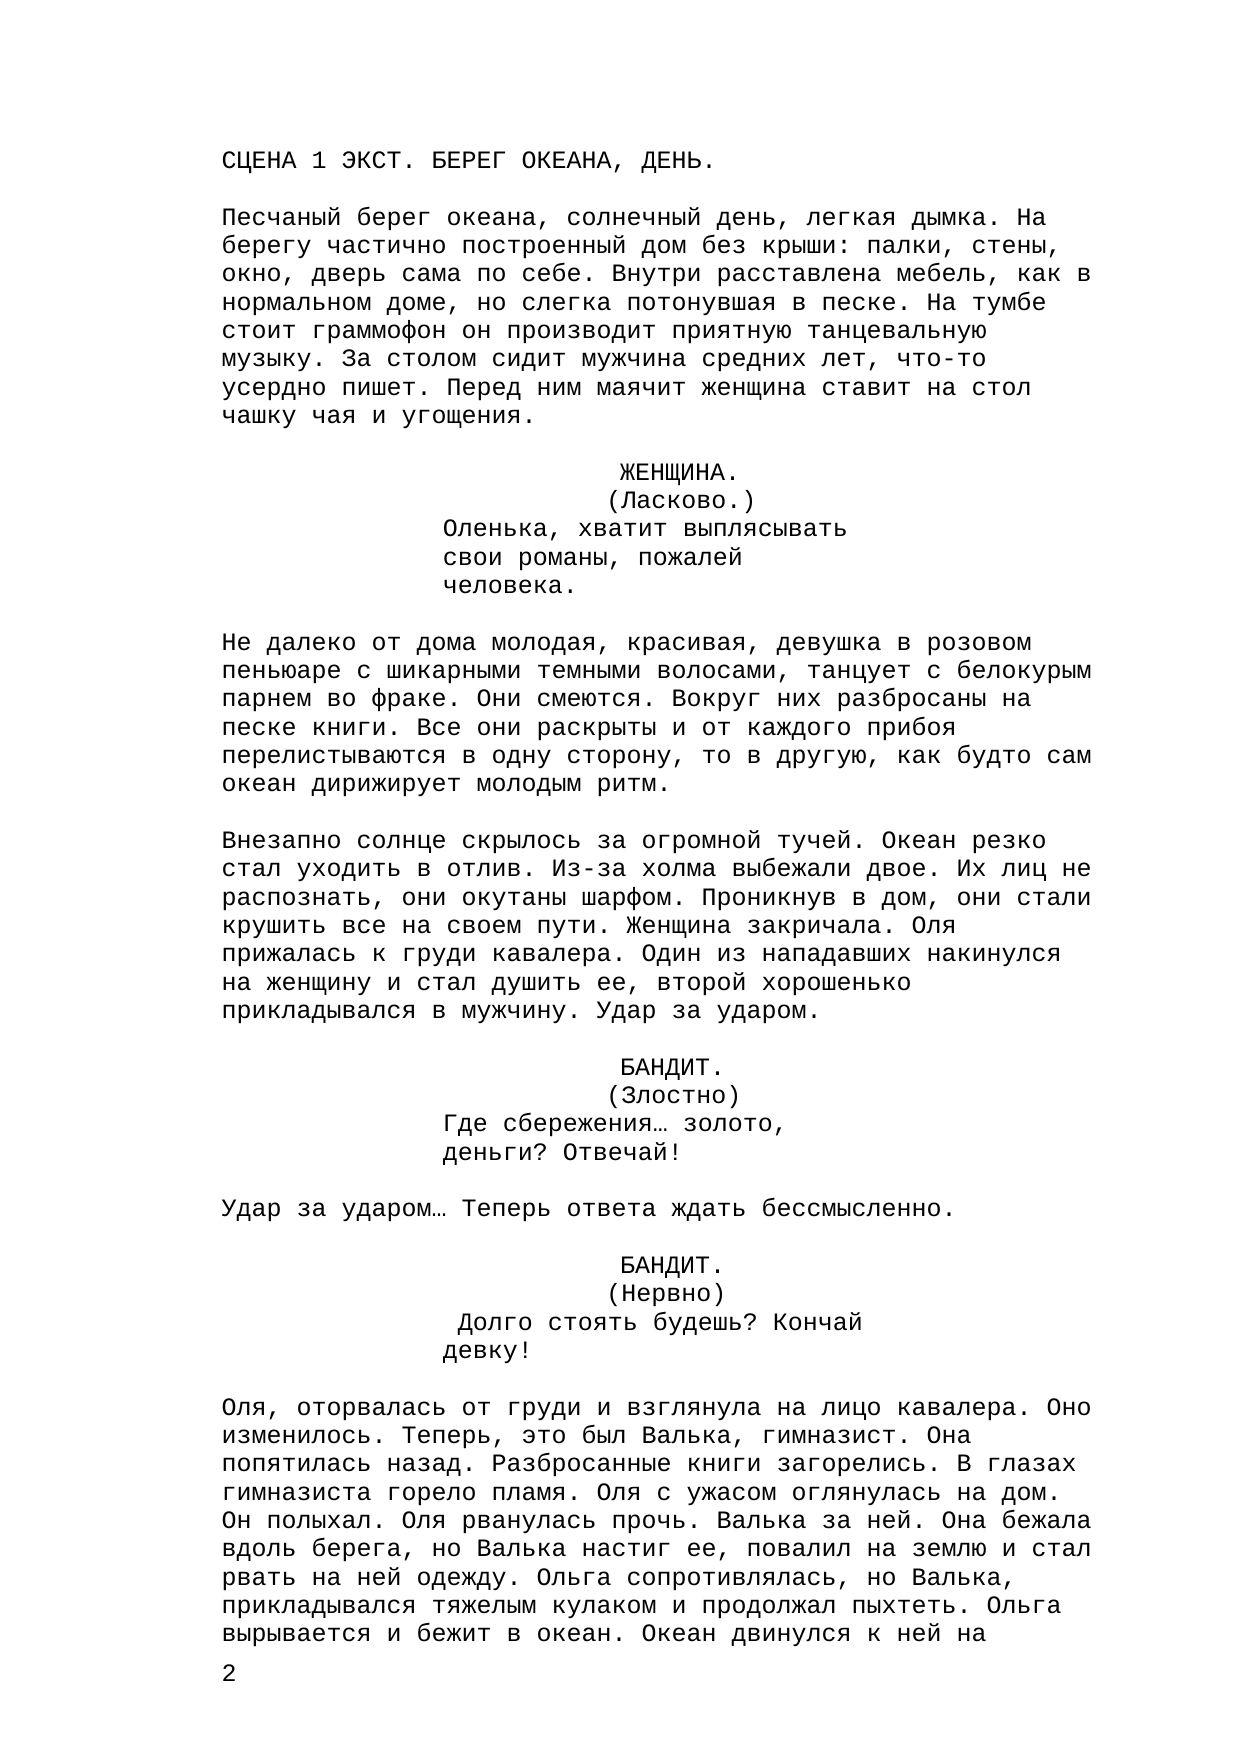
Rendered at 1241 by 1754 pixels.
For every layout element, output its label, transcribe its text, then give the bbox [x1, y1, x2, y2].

text Оленька, хватит выплясывать свои романы, пожалей человека. [443, 516, 871, 601]
text Удар за ударом… Теперь ответа ждать бессмысленно. [221, 1196, 1093, 1224]
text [221, 1394, 1093, 1649]
text (Нервно) [546, 1281, 827, 1309]
text (Ласково.) [546, 488, 827, 516]
text Внезапно солнце скрылось за огромной тучей. Океан резко стал уходить в отлив. Из-за холма выбежали двое. Их лиц не распознать, они окутаны шарфом. Проникнув в дом, они стали крушить все на своем пути. Женщина закричала. Оля прижалась к груди кавалера. Один из нападавших накинулся на женщину и стал душить ее, второй хорошенько прикладывался в мужчину. Удар за ударом. [221, 828, 1093, 1026]
text (Злостно) [546, 1083, 827, 1111]
text Где сбережения… золото, деньги? Отвечай! [443, 1111, 871, 1168]
text Долго стоять будешь? Кончай девку! [443, 1309, 871, 1366]
text БАНДИТ. [620, 1253, 1093, 1281]
subtitle СЦЕНА 1 ЭКСТ. БЕРЕГ ОКЕАНА, ДЕНЬ. [221, 148, 1093, 176]
text ЖЕНЩИНА. [620, 459, 1093, 488]
text Не далеко от дома молодая, красивая, девушка в розовом пеньюаре с шикарными темными волосами, танцует с белокурым парнем во фраке. Они смеются. Вокруг них разбросаны на песке книги. Все они раскрыты и от каждого прибоя перелистываются в одну сторону, то в другую, как будто сам океан дирижирует молодым ритм. [221, 629, 1093, 799]
text БАНДИТ. [620, 1054, 1093, 1083]
text Песчаный берег океана, солнечный день, легкая дымка. На берегу частично построенный дом без крыши: палки, стены, окно, дверь сама по себе. Внутри расставлена мебель, как в нормальном доме, но слегка потонувшая в песке. На тумбе стоит граммофон он производит приятную танцевальную музыку. За столом сидит мужчина средних лет, что-то усердно пишет. Перед ним маячит женщина ставит на стол чашку чая и угощения. [221, 204, 1093, 431]
